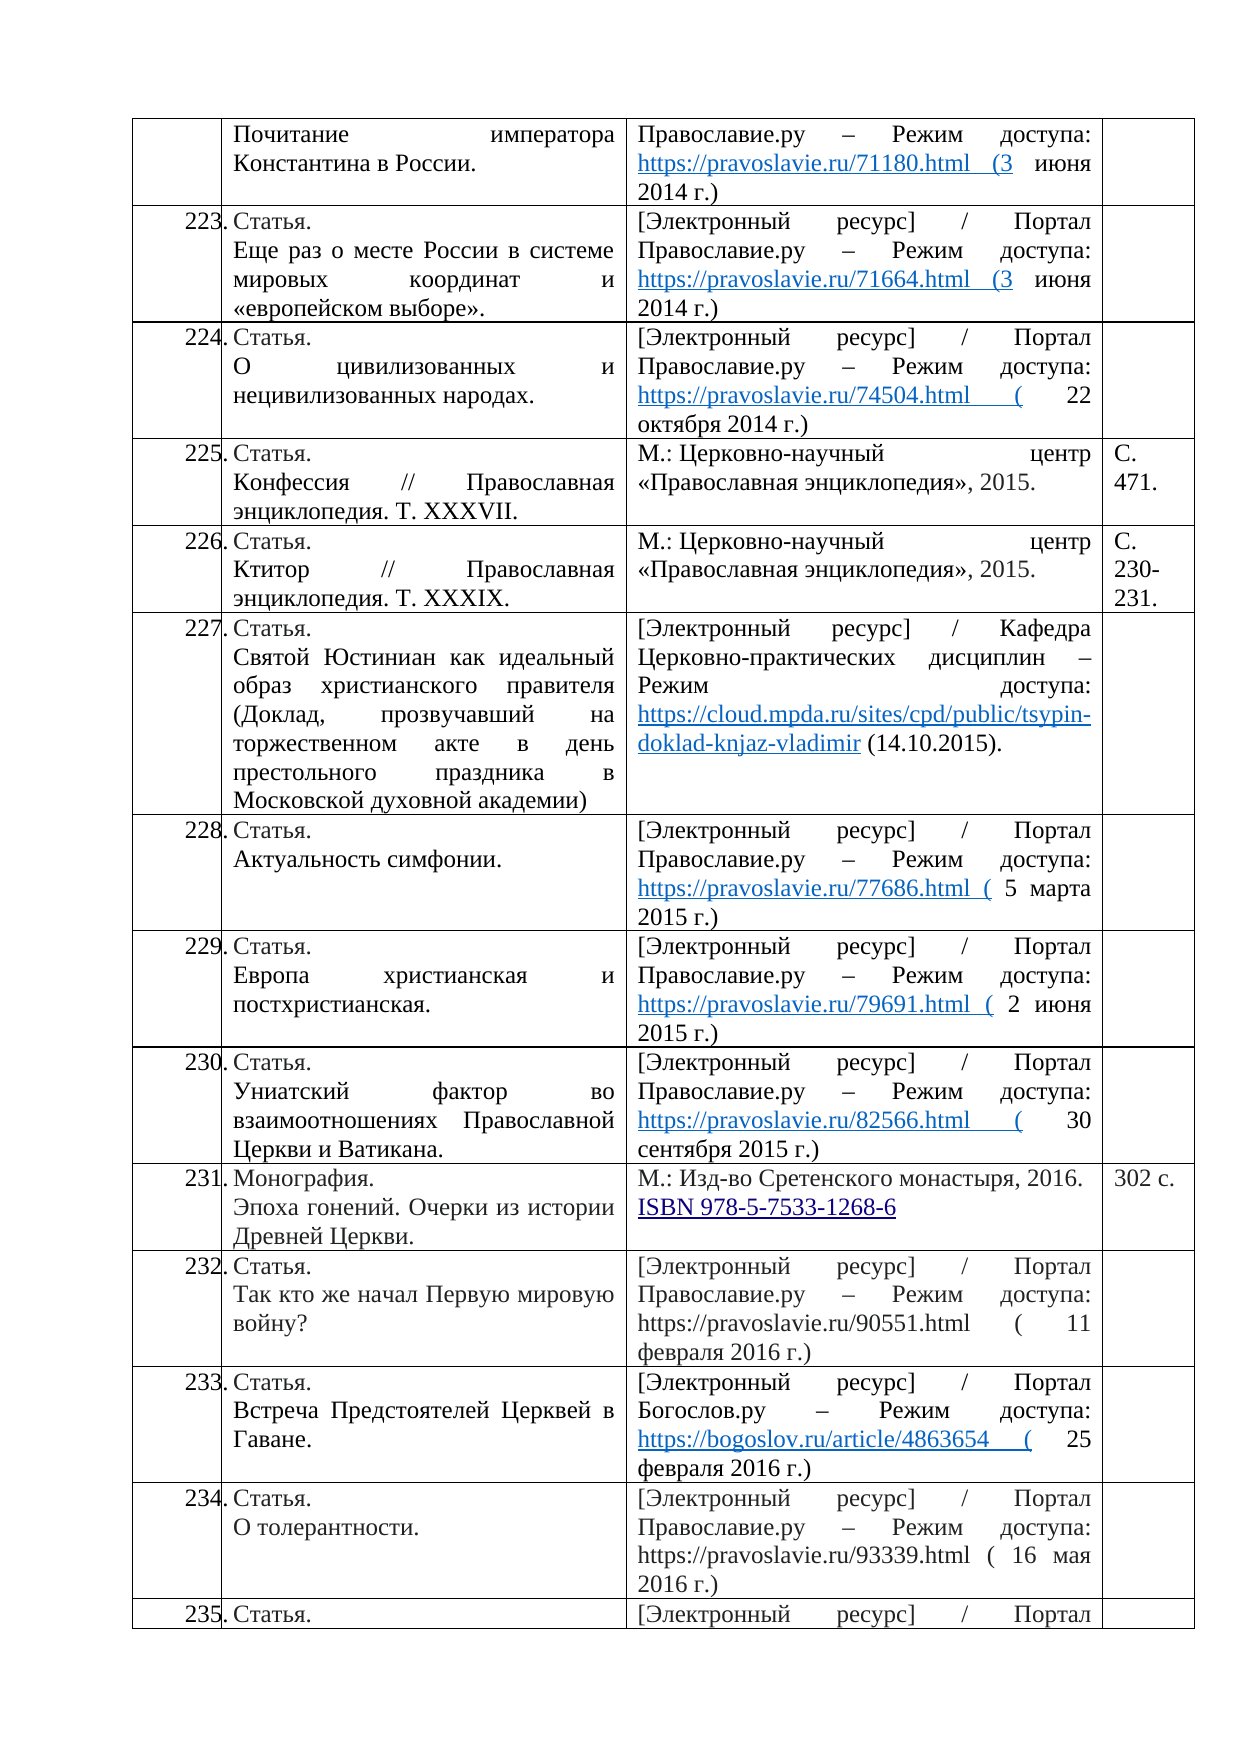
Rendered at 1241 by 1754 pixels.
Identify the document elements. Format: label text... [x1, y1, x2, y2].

table_cell [Электронный ресурс] / Портал Православие.ру – Режим доступа: https://pravoslavie.ru/77686.html ( 5 марта 2015 г.) [627, 815, 1102, 930]
table_cell [1103, 815, 1194, 930]
table_cell 302 с. [1103, 1164, 1194, 1250]
table_cell [133, 439, 221, 525]
table_cell Статья. Ктитор // Православная энциклопедия. Т. XXXIX. [222, 526, 626, 612]
table_cell М.: Изд-во Сретенского монастыря, 2016. ISBN 978-5-7533-1268-6 [627, 1164, 1102, 1250]
table_cell С. 230-231. [1103, 526, 1194, 612]
table_cell М.: Церковно-научный центр «Православная энциклопедия», 2015. [627, 439, 1102, 525]
table_cell [Электронный ресурс] / Портал Православие.ру – Режим доступа: https://pravoslavie.ru/71664.html (3 июня 2014 г.) [627, 206, 1102, 321]
table_cell Статья. Святой Юстиниан как идеальный образ христианского правителя (Доклад, прозвучавший на торжественном акте в день престольного праздника в Московской духовной академии) [222, 613, 626, 814]
table_cell [1103, 1599, 1194, 1628]
table_cell [133, 1367, 221, 1482]
table_cell [1103, 1367, 1194, 1482]
table_cell [Электронный ресурс] / Портал Православие.ру – Режим доступа: https://pravoslavie.ru/90551.html ( 11 февраля 2016 г.) [627, 1251, 1102, 1366]
table_cell [1103, 613, 1194, 814]
table_cell [133, 613, 221, 814]
table_cell [133, 1599, 221, 1628]
table_cell [133, 323, 221, 437]
table_cell [133, 1048, 221, 1162]
table_cell [133, 1483, 221, 1598]
table_cell [133, 931, 221, 1046]
table_cell [Электронный ресурс] / Портал Богослов.ру – Режим доступа: https://bogoslov.ru/article/4863654 ( 25 февраля 2016 г.) [627, 1367, 1102, 1482]
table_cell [627, 119, 1102, 205]
table_cell Статья. О толерантности. [222, 1483, 626, 1598]
table_cell [133, 119, 221, 205]
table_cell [627, 1599, 1102, 1628]
table_cell Статья. Так кто же начал Первую мировую войну? [222, 1251, 626, 1366]
table_cell [133, 1164, 221, 1250]
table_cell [222, 1599, 626, 1628]
table_cell [1103, 1048, 1194, 1162]
table_cell Статья. Актуальность симфонии. [222, 815, 626, 930]
table_cell [Электронный ресурс] / Портал Православие.ру – Режим доступа: https://pravoslavie.ru/93339.html ( 16 мая 2016 г.) [627, 1483, 1102, 1598]
table_cell Статья. Европа христианская и постхристианская. [222, 931, 626, 1046]
table_cell [133, 526, 221, 612]
table_cell Статья. Конфессия // Православная энциклопедия. Т. XXXVII. [222, 439, 626, 525]
table_cell Монография. Эпоха гонений. Очерки из истории Древней Церкви. [222, 1164, 626, 1250]
table_cell [133, 815, 221, 930]
table_cell Статья. Еще раз о месте России в системе мировых координат и «европейском выборе». [222, 206, 626, 321]
table_cell [1103, 323, 1194, 437]
table_cell [Электронный ресурс] / Портал Православие.ру – Режим доступа: https://pravoslavie.ru/79691.html ( 2 июня 2015 г.) [627, 931, 1102, 1046]
table_cell [Электронный ресурс] / Кафедра Церковно-практических дисциплин – Режим доступа: https://cloud.mpda.ru/sites/cpd/public/tsypin-doklad-knjaz-vladimir (14.10.2015). [627, 613, 1102, 814]
table_cell [Электронный ресурс] / Портал Православие.ру – Режим доступа: https://pravoslavie.ru/74504.html ( 22 октября 2014 г.) [627, 323, 1102, 437]
table_cell [1103, 1483, 1194, 1598]
table_cell М.: Церковно-научный центр «Православная энциклопедия», 2015. [627, 526, 1102, 612]
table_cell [222, 119, 626, 205]
table_cell С. 471. [1103, 439, 1194, 525]
table_cell [133, 1251, 221, 1366]
table_cell [1103, 1251, 1194, 1366]
table_cell Статья. Униатский фактор во взаимоотношениях Православной Церкви и Ватикана. [222, 1048, 626, 1162]
table_cell [Электронный ресурс] / Портал Православие.ру – Режим доступа: https://pravoslavie.ru/82566.html ( 30 сентября 2015 г.) [627, 1048, 1102, 1162]
table_cell [1103, 931, 1194, 1046]
table_cell Статья. О цивилизованных и нецивилизованных народах. [222, 323, 626, 437]
table_cell [1103, 119, 1194, 205]
table_cell [133, 206, 221, 321]
table_cell Статья. Встреча Предстоятелей Церквей в Гаване. [222, 1367, 626, 1482]
table_cell [1103, 206, 1194, 321]
